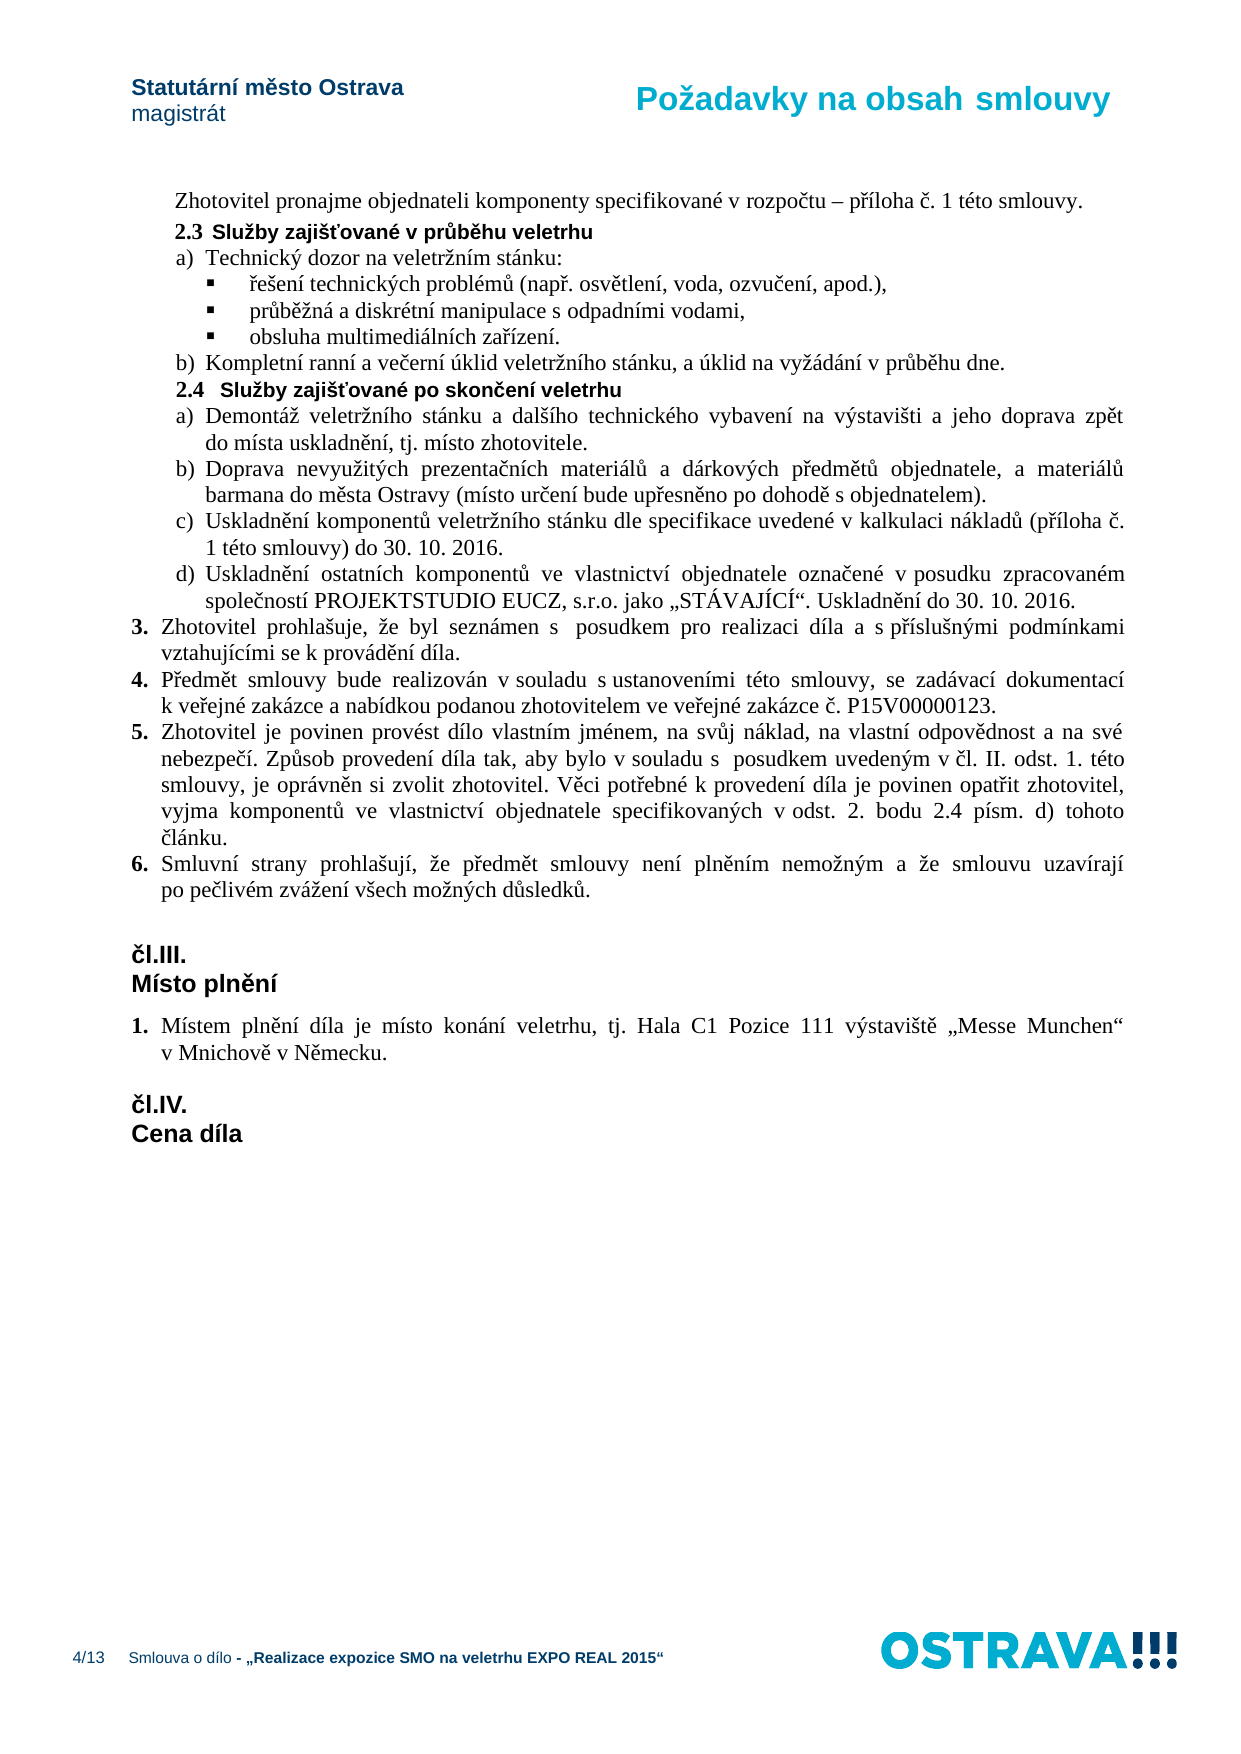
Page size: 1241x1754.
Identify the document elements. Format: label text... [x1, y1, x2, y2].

list Služby zajišťované po skončení veletrhu [176, 376, 1125, 402]
text Zhotovitel je povinen provést dílo vlastním jménem, na svůj náklad, na vlastní odpovědnost a na své nebezpečí. Způsob provedení díla tak, aby bylo v souladu s posudkem uvedeným v čl. II. odst. 1. této smlouvy, je oprávněn si zvolit zhotovitel. Věci potřebné k provedení díla je povinen opatřit zhotovitel, vyjma komponentů ve vlastnictví objednatele specifikovaných v odst. 2. bodu 2.4 písm. d) tohoto článku. [131, 718, 1125, 850]
text Místem plnění díla je místo konání veletrhu, tj. Hala C1 Pozice 111 výstaviště „Messe Munchen“ v Mnichově v Německu. [131, 1012, 1125, 1065]
list Kompletní ranní a večerní úklid veletržního stánku, a úklid na vyžádání v průběhu dne. [176, 349, 1125, 376]
list Doprava nevyužitých prezentačních materiálů a dárkových předmětů objednatele, a materiálů barmana do města Ostravy (místo určení bude upřesněno po dohodě s objednatelem). [176, 455, 1125, 508]
list průběžná a diskrétní manipulace s odpadními vodami, [205, 297, 1125, 323]
list řešení technických problémů (např. osvětlení, voda, ozvučení, apod.), [205, 270, 1125, 297]
text Zhotovitel pronajme objednateli komponenty specifikované v rozpočtu – příloha č. 1 této smlouvy. [174, 187, 1125, 213]
list Předmět smlouvy bude realizován v souladu s ustanoveními této smlouvy, se zadávací dokumentací k veřejné zakázce a nabídkou podanou zhotovitelem ve veřejné zakázce č. P15V00000123. [131, 666, 1125, 718]
subtitle Cena díla [131, 1119, 1125, 1147]
picture [881, 1632, 1177, 1669]
list obsluha multimediálních zařízení. [205, 323, 1125, 349]
list Uskladnění ostatních komponentů ve vlastnictví objednatele označené v posudku zpracovaném společností PROJEKTSTUDIO EUCZ, s.r.o. jako „STÁVAJÍCÍ“. Uskladnění do 30. 10. 2016. [176, 560, 1125, 613]
text Smluvní strany prohlašují, že předmět smlouvy není plněním nemožným a že smlouvu uzavírají po pečlivém zvážení všech možných důsledků. [131, 850, 1125, 903]
list Uskladnění komponentů veletržního stánku dle specifikace uvedené v kalkulaci nákladů (příloha č. 1 této smlouvy) do 30. 10. 2016. [176, 508, 1125, 560]
list Služby zajišťované v průběhu veletrhu [174, 218, 1125, 244]
list Zhotovitel prohlašuje, že byl seznámen s posudkem pro realizaci díla a s příslušnými podmínkami vztahujícími se k provádění díla. [131, 613, 1125, 666]
list Demontáž veletržního stánku a dalšího technického vybavení na výstavišti a jeho doprava zpět do místa uskladnění, tj. místo zhotovitele. [176, 402, 1125, 455]
subtitle Místo plnění [131, 969, 1125, 998]
list Technický dozor na veletržním stánku: [176, 244, 1125, 270]
